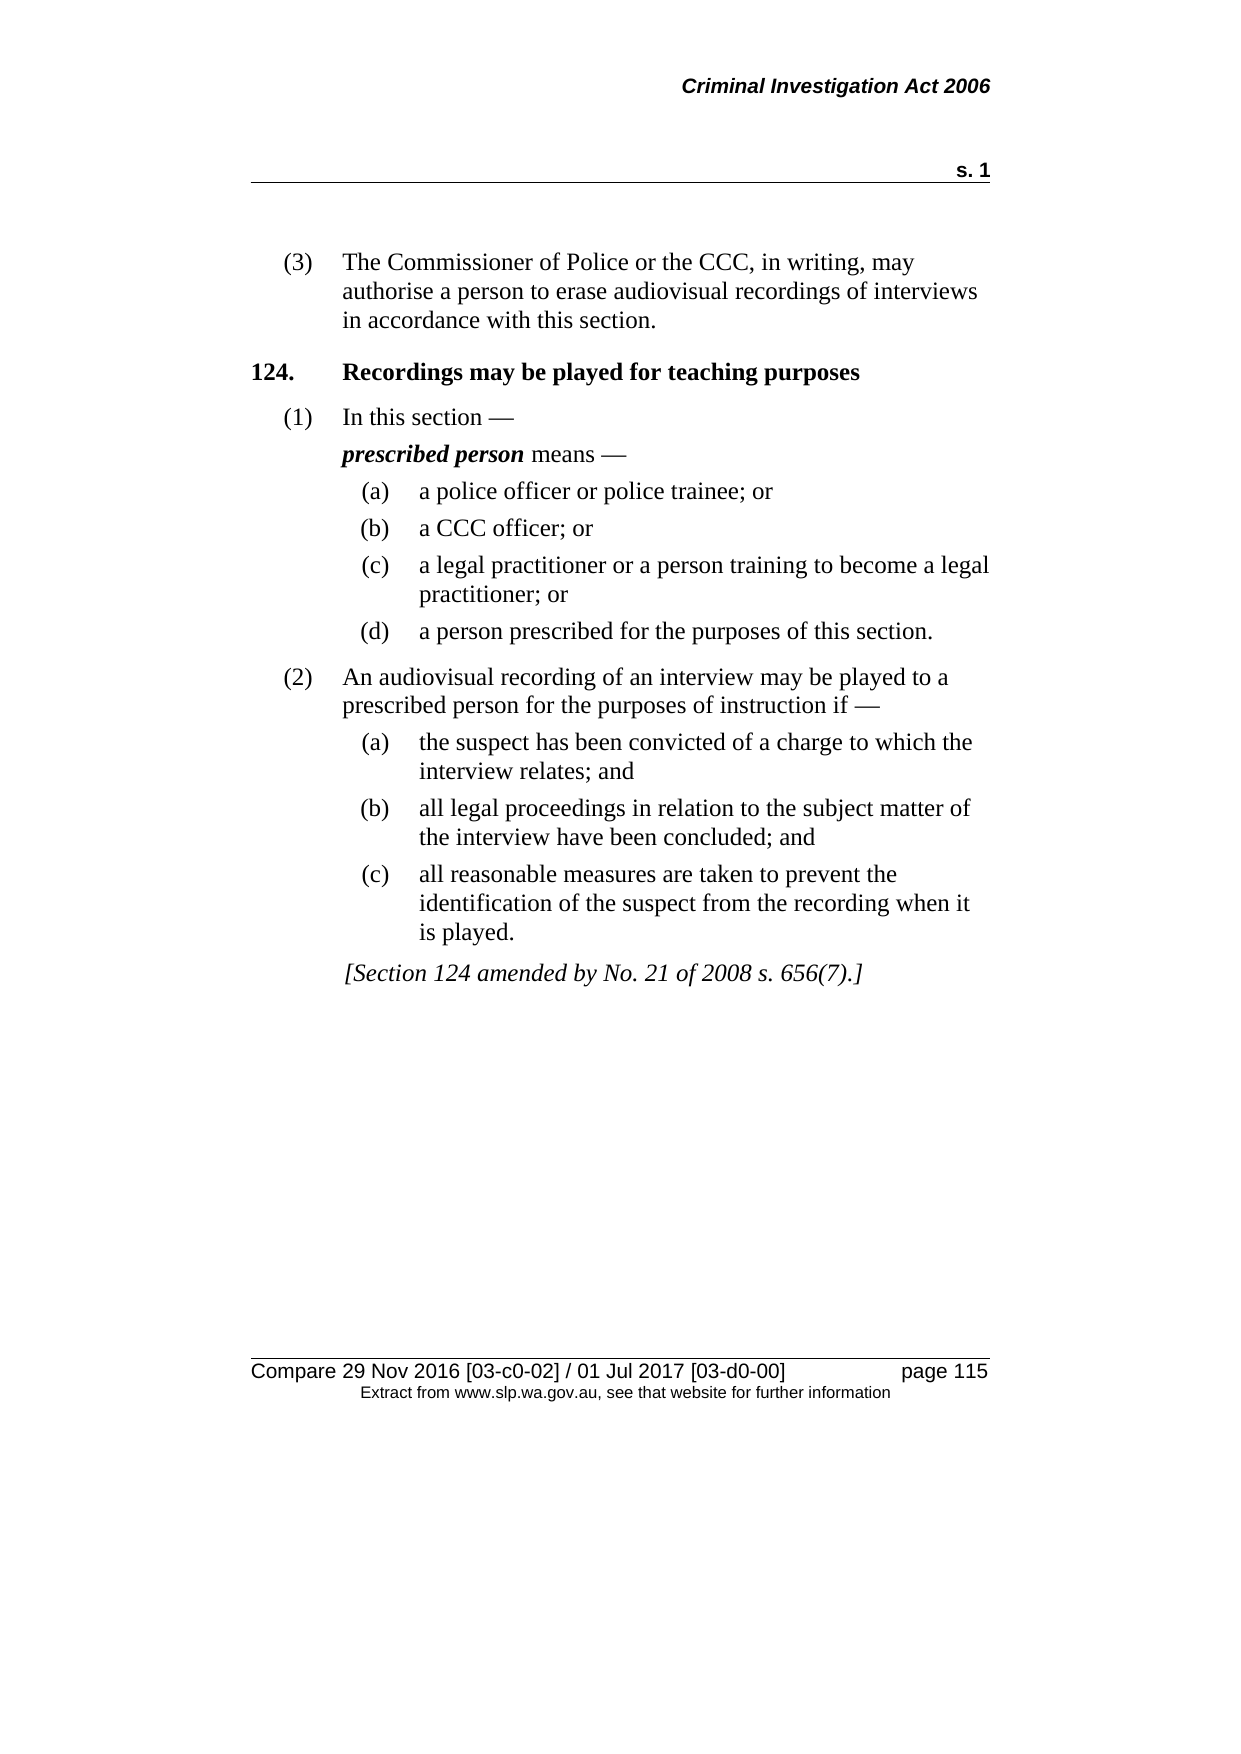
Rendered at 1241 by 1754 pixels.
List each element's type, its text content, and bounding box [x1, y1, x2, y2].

text (1) In this section — [251, 402, 990, 431]
text (a) the suspect has been convicted of a charge to which the interview relates; and [251, 727, 990, 785]
text (2) An audiovisual recording of an interview may be played to a prescribed person for the purposes of instruction if — [251, 662, 990, 719]
subtitle 124. Recordings may be played for teaching purposes [251, 357, 990, 385]
text prescribed person means — [251, 439, 990, 468]
text (3) The Commissioner of Police or the CCC, in writing, may authorise a person to erase audiovisual recordings of interviews in accordance with this section. [251, 247, 990, 334]
text (b) all legal proceedings in relation to the subject matter of the interview have been concluded; and [251, 793, 990, 851]
text [Section 124 amended by No. 21 of 2008 s. 656(7).] [251, 958, 990, 987]
text (c) all reasonable measures are taken to prevent the identification of the suspect from the recording when it is played. [251, 859, 990, 945]
text (c) a legal practitioner or a person training to become a legal practitioner; or [251, 550, 990, 608]
text (a) a police officer or police trainee; or [251, 476, 990, 505]
text (b) a CCC officer; or [251, 513, 990, 542]
text (d) a person prescribed for the purposes of this section. [251, 616, 990, 645]
